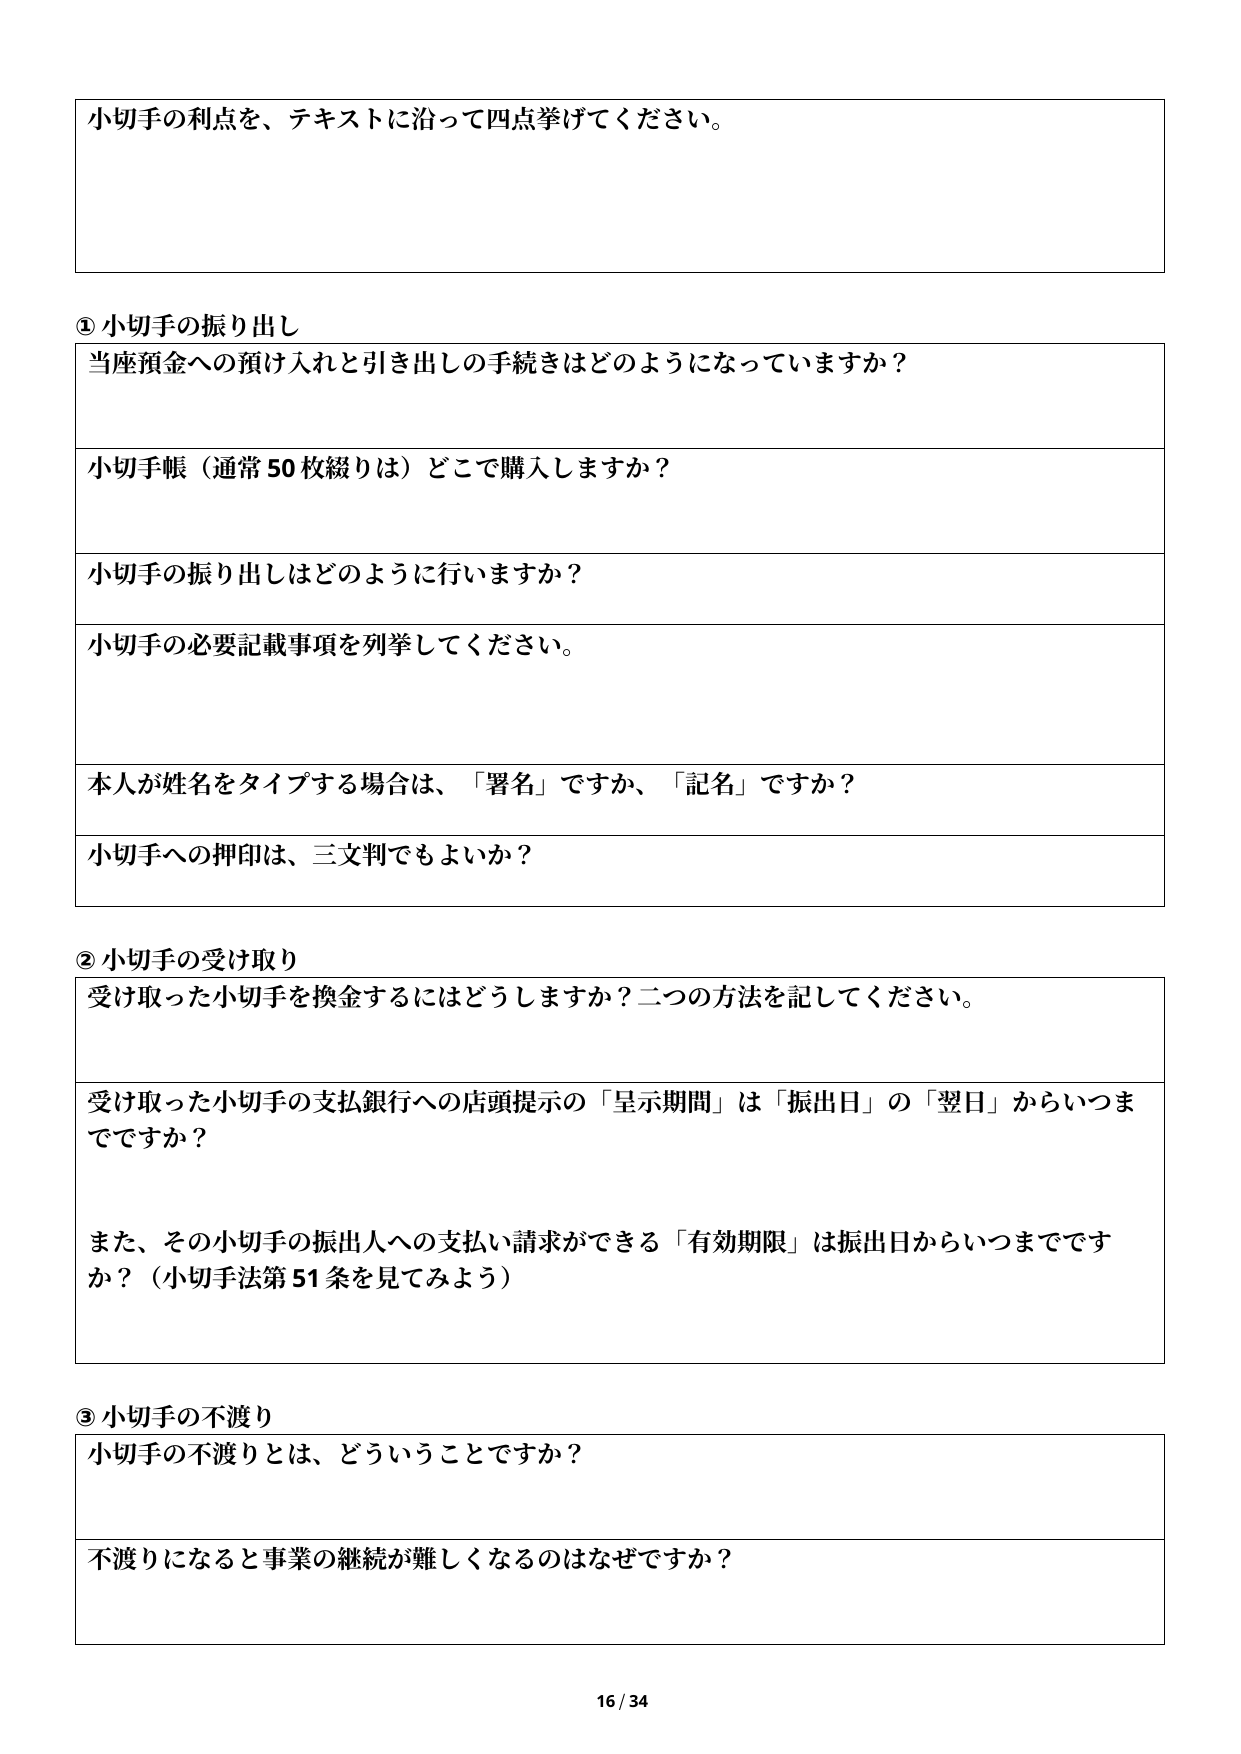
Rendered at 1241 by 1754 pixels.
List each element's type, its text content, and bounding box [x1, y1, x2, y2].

table_cell 小切手帳（通常50枚綴りは）どこで購入しますか？ [76, 449, 1164, 553]
table_cell 小切手の必要記載事項を列挙してください。 [76, 625, 1164, 763]
table_cell 小切手の振り出しはどのように行いますか？ [76, 554, 1164, 624]
table_cell 受け取った小切手の支払銀行への店頭提示の「呈示期間」は「振出日」の「翌日」からいつまでですか？ また、その小切手の振出人への支払い請求ができる「有効期限」は振出日からいつまでですか？（小切手法第51条を見てみよう） [76, 1083, 1164, 1363]
table_cell 不渡りになると事業の継続が難しくなるのはなぜですか？ [76, 1540, 1164, 1644]
table_cell 本人が姓名をタイプする場合は、「署名」ですか、「記名」ですか？ [76, 765, 1164, 834]
table_cell 小切手への押印は、三文判でもよいか？ [76, 836, 1164, 906]
text ①小切手の振り出し [75, 307, 1165, 343]
table_header 受け取った小切手を換金するにはどうしますか？二つの方法を記してください。 [76, 978, 1164, 1082]
table_header 小切手の不渡りとは、どういうことですか？ [76, 1435, 1164, 1539]
table_header 当座預金への預け入れと引き出しの手続きはどのようになっていますか？ [76, 344, 1164, 448]
text ②小切手の受け取り [75, 941, 1165, 977]
table_header 小切手の利点を、テキストに沿って四点挙げてください。 [76, 100, 1164, 272]
text ③小切手の不渡り [75, 1398, 1165, 1434]
